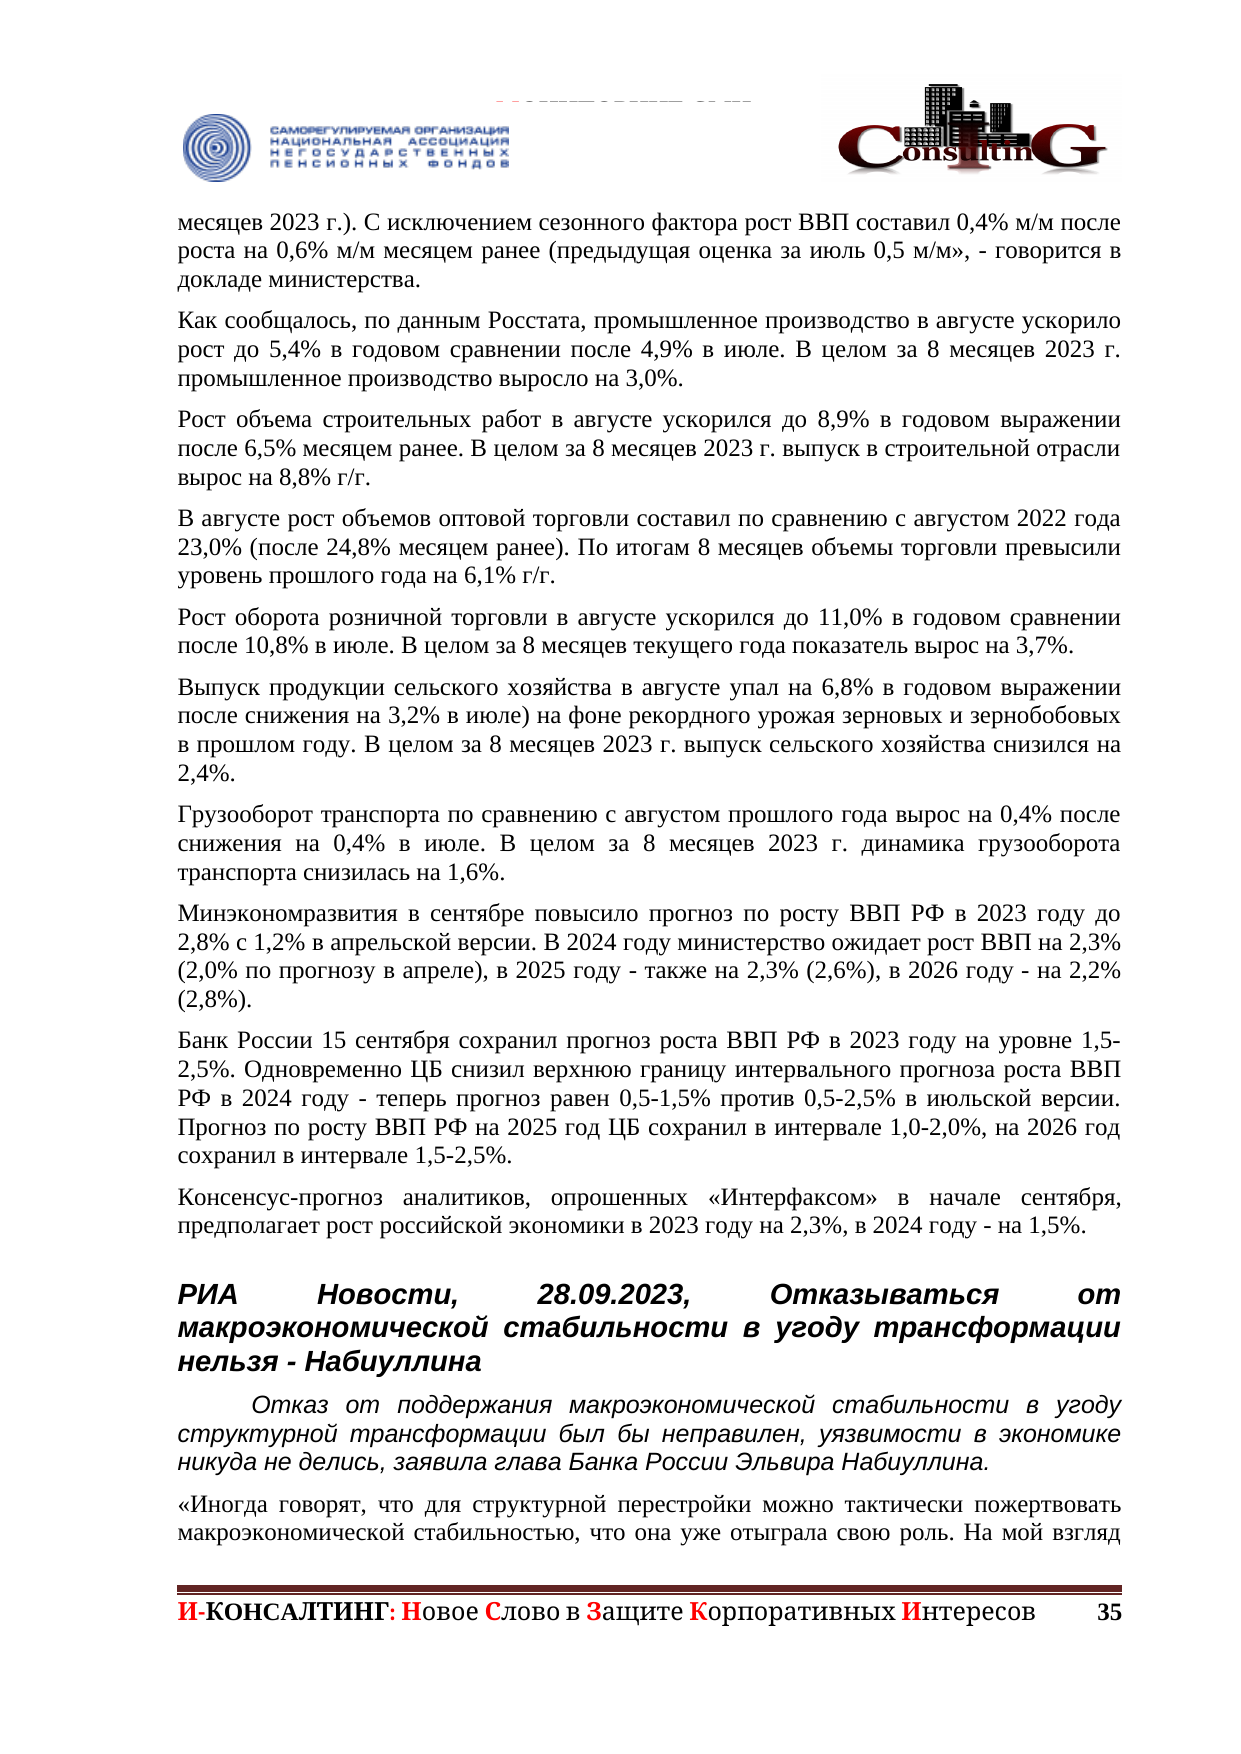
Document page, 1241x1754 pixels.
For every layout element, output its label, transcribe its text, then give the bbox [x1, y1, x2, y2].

text Минэкономразвития в сентябре повысило прогноз по росту ВВП РФ в 2023 году до 2,8% с 1,2% в апрельской версии. В 2024 году министерство ожидает рост ВВП на 2,3% (2,0% по прогнозу в апреле), в 2025 году - также на 2,3% (2,6%), в 2026 году - на 2,2% (2,8%). [177, 898, 1122, 1013]
picture [821, 73, 1122, 182]
text Грузооборот транспорта по сравнению с августом прошлого года вырос на 0,4% после снижения на 0,4% в июле. В целом за 8 месяцев 2023 г. динамика грузооборота транспорта снизилась на 1,6%. [177, 799, 1122, 886]
text В августе рост объемов оптовой торговли составил по сравнению с августом 2022 года 23,0% (после 24,8% месяцем ранее). По итогам 8 месяцев объемы торговли превысили уровень прошлого года на 6,1% г/г. [177, 503, 1122, 589]
text Банк России 15 сентября сохранил прогноз роста ВВП РФ в 2023 году на уровне 1,5-2,5%. Одновременно ЦБ снизил верхнюю границу интервального прогноза роста ВВП РФ в 2024 году - теперь прогноз равен 0,5-1,5% против 0,5-2,5% в июльской версии. Прогноз по росту ВВП РФ на 2025 год ЦБ сохранил в интервале 1,0-2,0%, на 2026 год сохранил в интервале 1,5-2,5%. [177, 1026, 1122, 1169]
text Выпуск продукции сельского хозяйства в августе упал на 6,8% в годовом выражении после снижения на 3,2% в июле) на фоне рекордного урожая зерновых и зернобобовых в прошлом году. В целом за 8 месяцев 2023 г. выпуск сельского хозяйства снизился на 2,4%. [177, 672, 1122, 787]
picture [183, 114, 509, 182]
text Рост объема строительных работ в августе ускорился до 8,9% в годовом выражении после 6,5% месяцем ранее. В целом за 8 месяцев 2023 г. выпуск в строительной отрасли вырос на 8,8% г/г. [177, 404, 1122, 491]
subtitle РИА Новости, 28.09.2023, Отказываться от макроэкономической стабильности в угоду трансформации нельзя - Набиуллина [177, 1277, 1122, 1377]
text Рост оборота розничной торговли в августе ускорился до 11,0% в годовом сравнении после 10,8% в июле. В целом за 8 месяцев текущего года показатель вырос на 3,7%. [177, 602, 1122, 659]
subtitle Отказ от поддержания макроэкономической стабильности в угоду структурной трансформации был бы неправилен, уязвимости в экономике никуда не делись, заявила глава Банка России Эльвира Набиуллина. [177, 1390, 1122, 1476]
text Как сообщалось, по данным Росстата, промышленное производство в августе ускорило рост до 5,4% в годовом сравнении после 4,9% в июле. В целом за 8 месяцев 2023 г. промышленное производство выросло на 3,0%. [177, 306, 1122, 392]
text Консенсус-прогноз аналитиков, опрошенных «Интерфаксом» в начале сентября, предполагает рост российской экономики в 2023 году на 2,3%, в 2024 году - на 1,5%. [177, 1182, 1122, 1239]
